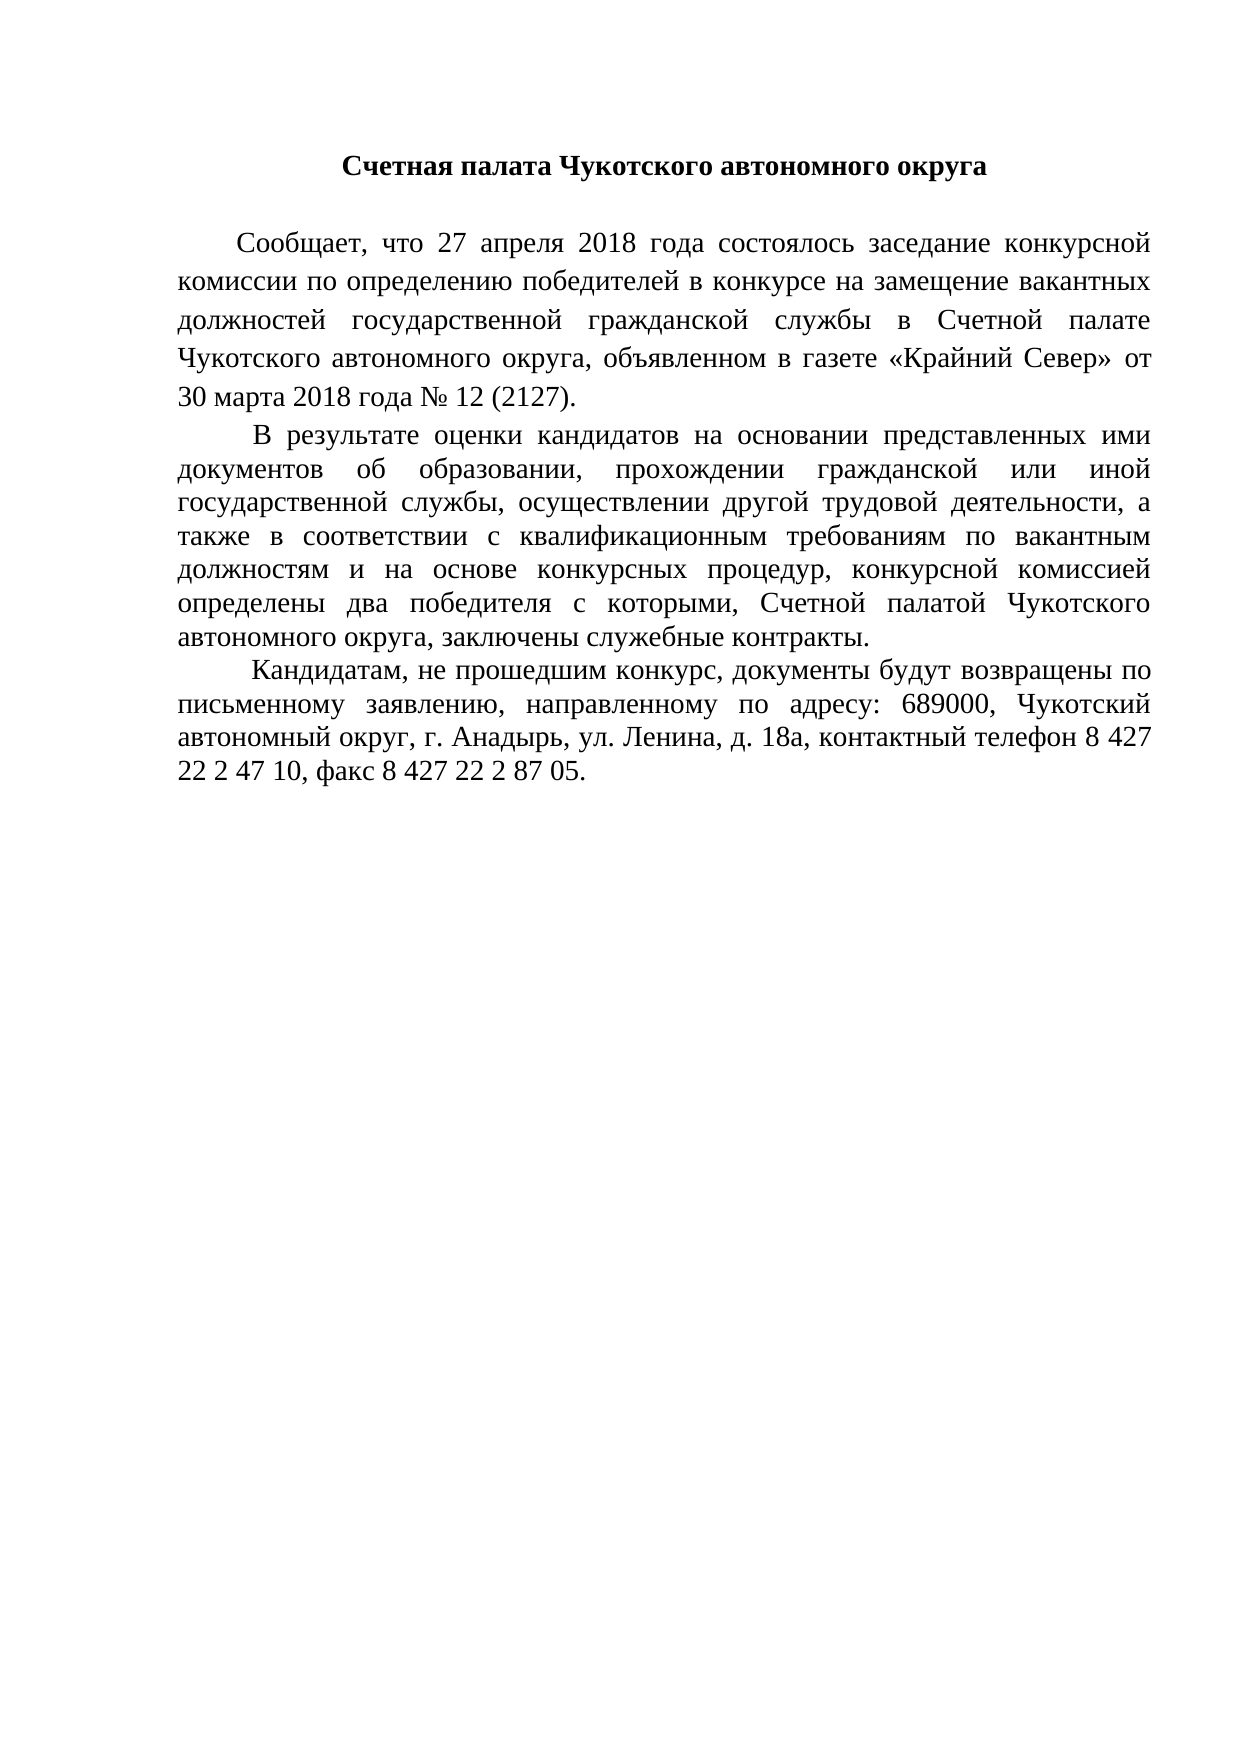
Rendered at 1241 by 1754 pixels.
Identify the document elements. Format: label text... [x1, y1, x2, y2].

text В результате оценки кандидатов на основании представленных ими документов об образовании, прохождении гражданской или иной государственной службы, осуществлении другой трудовой деятельности, а также в соответствии с квалификационным требованиям по вакантным должностям и на основе конкурсных процедур, конкурсной комиссией определены два победителя с которыми, Счетной палатой Чукотского автономного округа, заключены служебные контракты. [177, 417, 1152, 652]
text Счетная палата Чукотского автономного округа [177, 148, 1152, 181]
text Кандидатам, не прошедшим конкурс, документы будут возвращены по письменному заявлению, направленному по адресу: 689000, Чукотский автономный округ, г. Анадырь, ул. Ленина, д. 18а, контактный телефон 8 427 22 2 47 10, факс 8 427 22 2 87 05. [177, 652, 1152, 786]
text Сообщает, что 27 апреля 2018 года состоялось заседание конкурсной комиссии по определению победителей в конкурсе на замещение вакантных должностей государственной гражданской службы в Счетной палате Чукотского автономного округа, объявленном в газете «Крайний Север» от 30 марта 2018 года № 12 (2127). [177, 225, 1152, 412]
